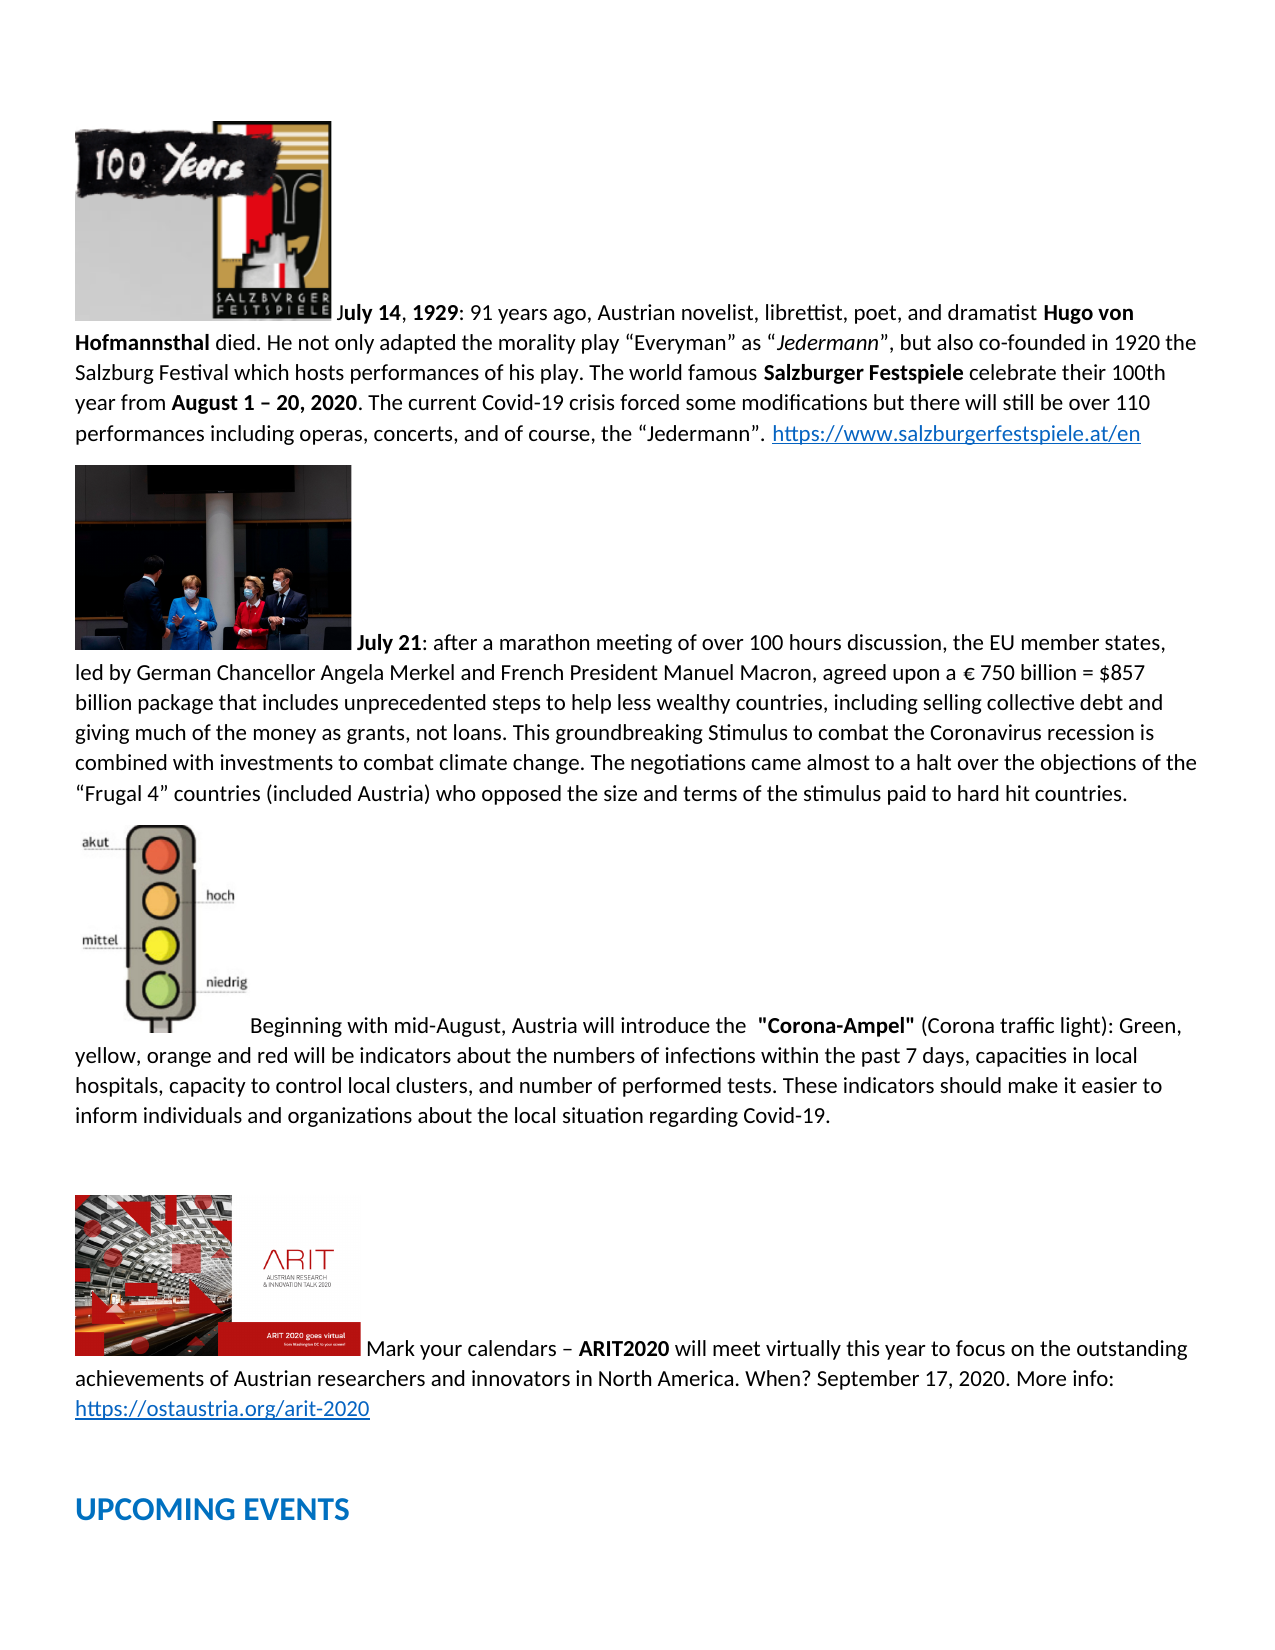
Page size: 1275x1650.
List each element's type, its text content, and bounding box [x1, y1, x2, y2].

text July 14, 1929: 91 years ago, Austrian novelist, librettist, poet, and dramatist Hugo von Hofmannsthal died. He not only adapted the morality play “Everyman” as “Jedermann”, but also co-founded in 1920 the Salzburg Festival which hosts performances of his play. The world famous Salzburger Festspiele celebrate their 100th year from August 1 – 20, 2020. The current Covid-19 crisis forced some modifications but there will still be over 110 performances including operas, concerts, and of course, the “Jedermann”. https://www.salzburgerfestspiele.at/en [75, 122, 1200, 447]
picture [75, 825, 251, 1033]
text July 21: after a marathon meeting of over 100 hours discussion, the EU member states, led by German Chancellor Angela Merkel and French President Manuel Macron, agreed upon a € 750 billion = $857 billion package that includes unprecedented steps to help less wealthy countries, including selling collective debt and giving much of the money as grants, not loans. This groundbreaking Stimulus to combat the Coronavirus recession is combined with investments to combat climate change. The negotiations came almost to a halt over the objections of the “Frugal 4” countries (included Austria) who opposed the size and terms of the stimulus paid to hard hit countries. [75, 466, 1200, 807]
picture [75, 121, 332, 321]
picture [75, 1195, 361, 1356]
text Mark your calendars – ARIT2020 will meet virtually this year to focus on the outstanding achievements of Austrian researchers and innovators in North America. When? September 17, 2020. More info: https://ostaustria.org/arit-2020 [75, 1195, 1200, 1422]
picture [75, 465, 352, 650]
text UPCOMING EVENTS [75, 1488, 1200, 1528]
text Beginning with mid-August, Austria will introduce the "Corona-Ampel" (Corona traffic light): Green, yellow, orange and red will be indicators about the numbers of infections within the past 7 days, capacities in local hospitals, capacity to control local clusters, and number of performed tests. These indicators should make it easier to inform individuals and organizations about the local situation regarding Covid-19. [75, 826, 1200, 1129]
